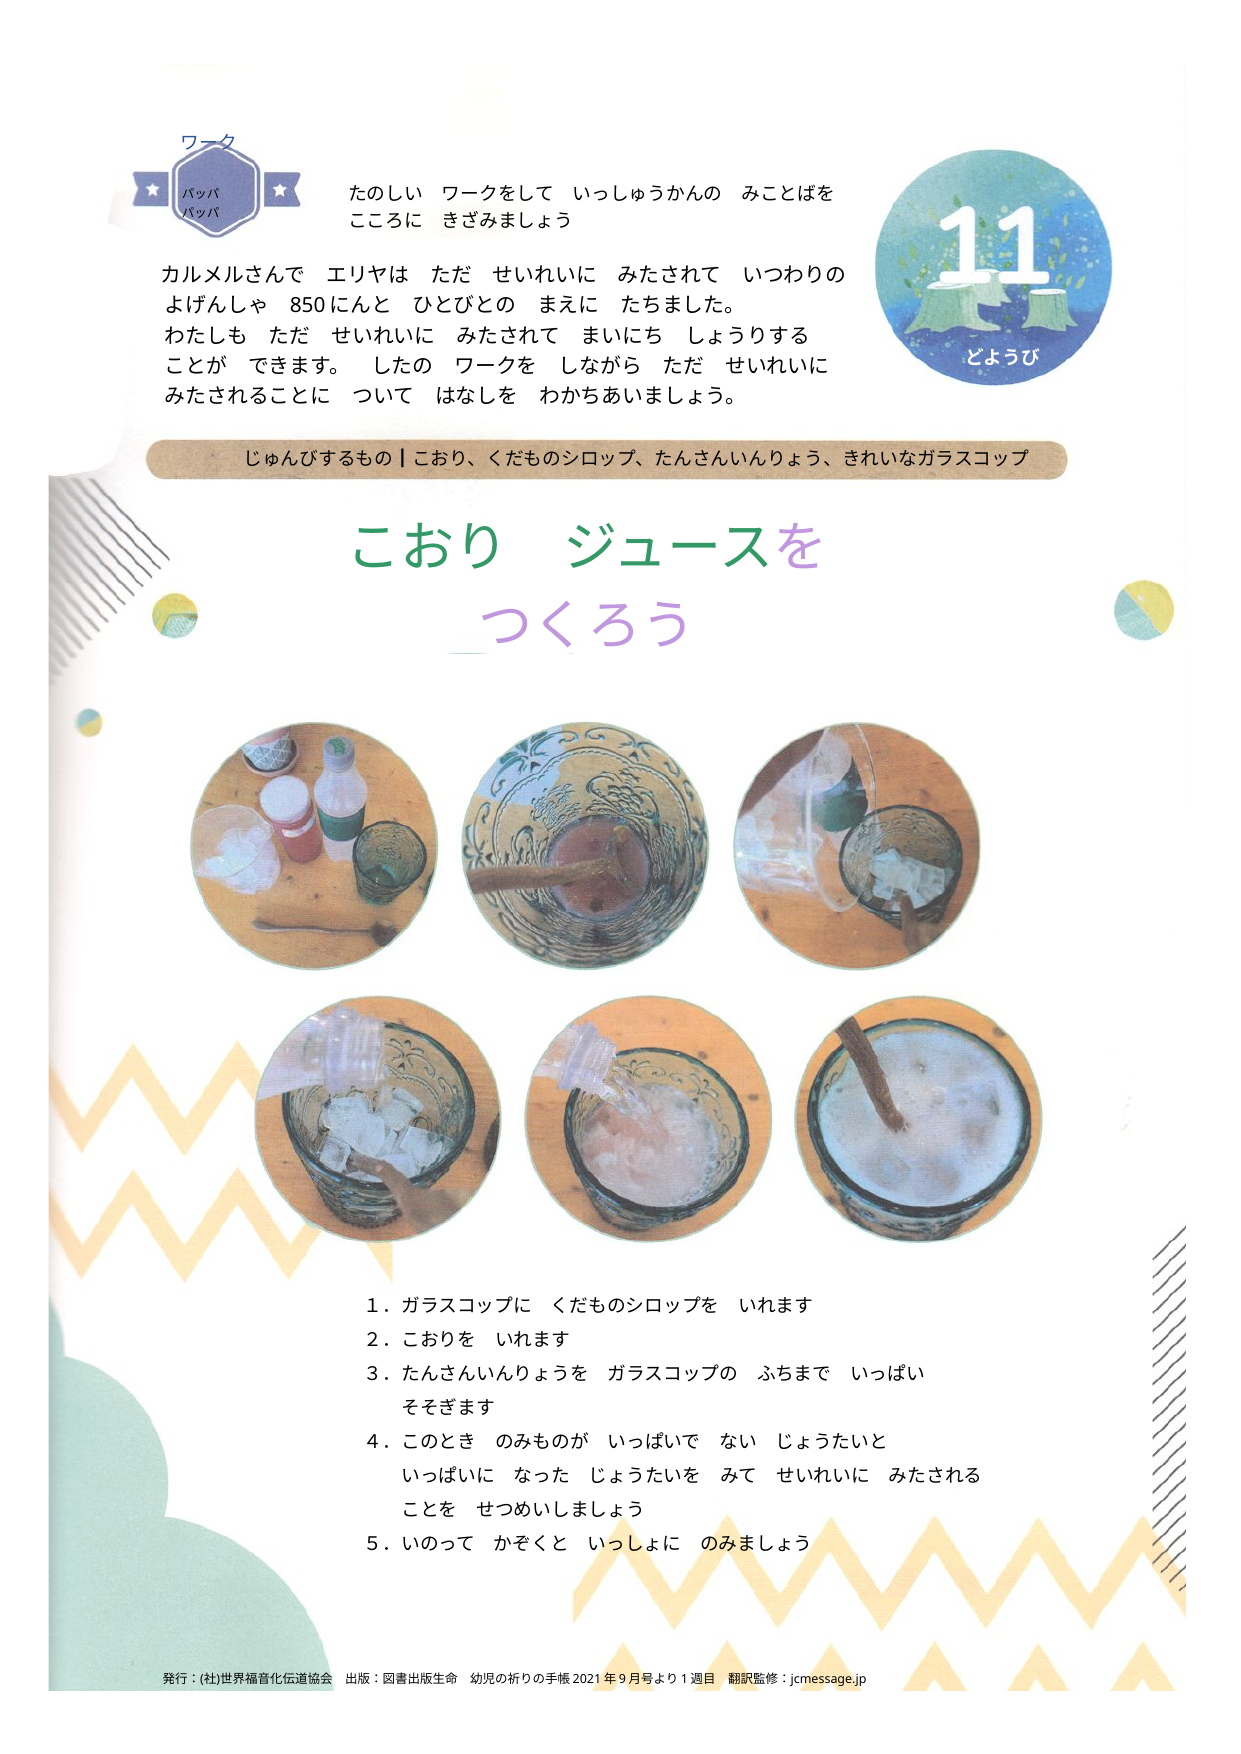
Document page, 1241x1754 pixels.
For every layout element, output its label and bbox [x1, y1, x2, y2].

picture [48, 64, 1186, 1691]
